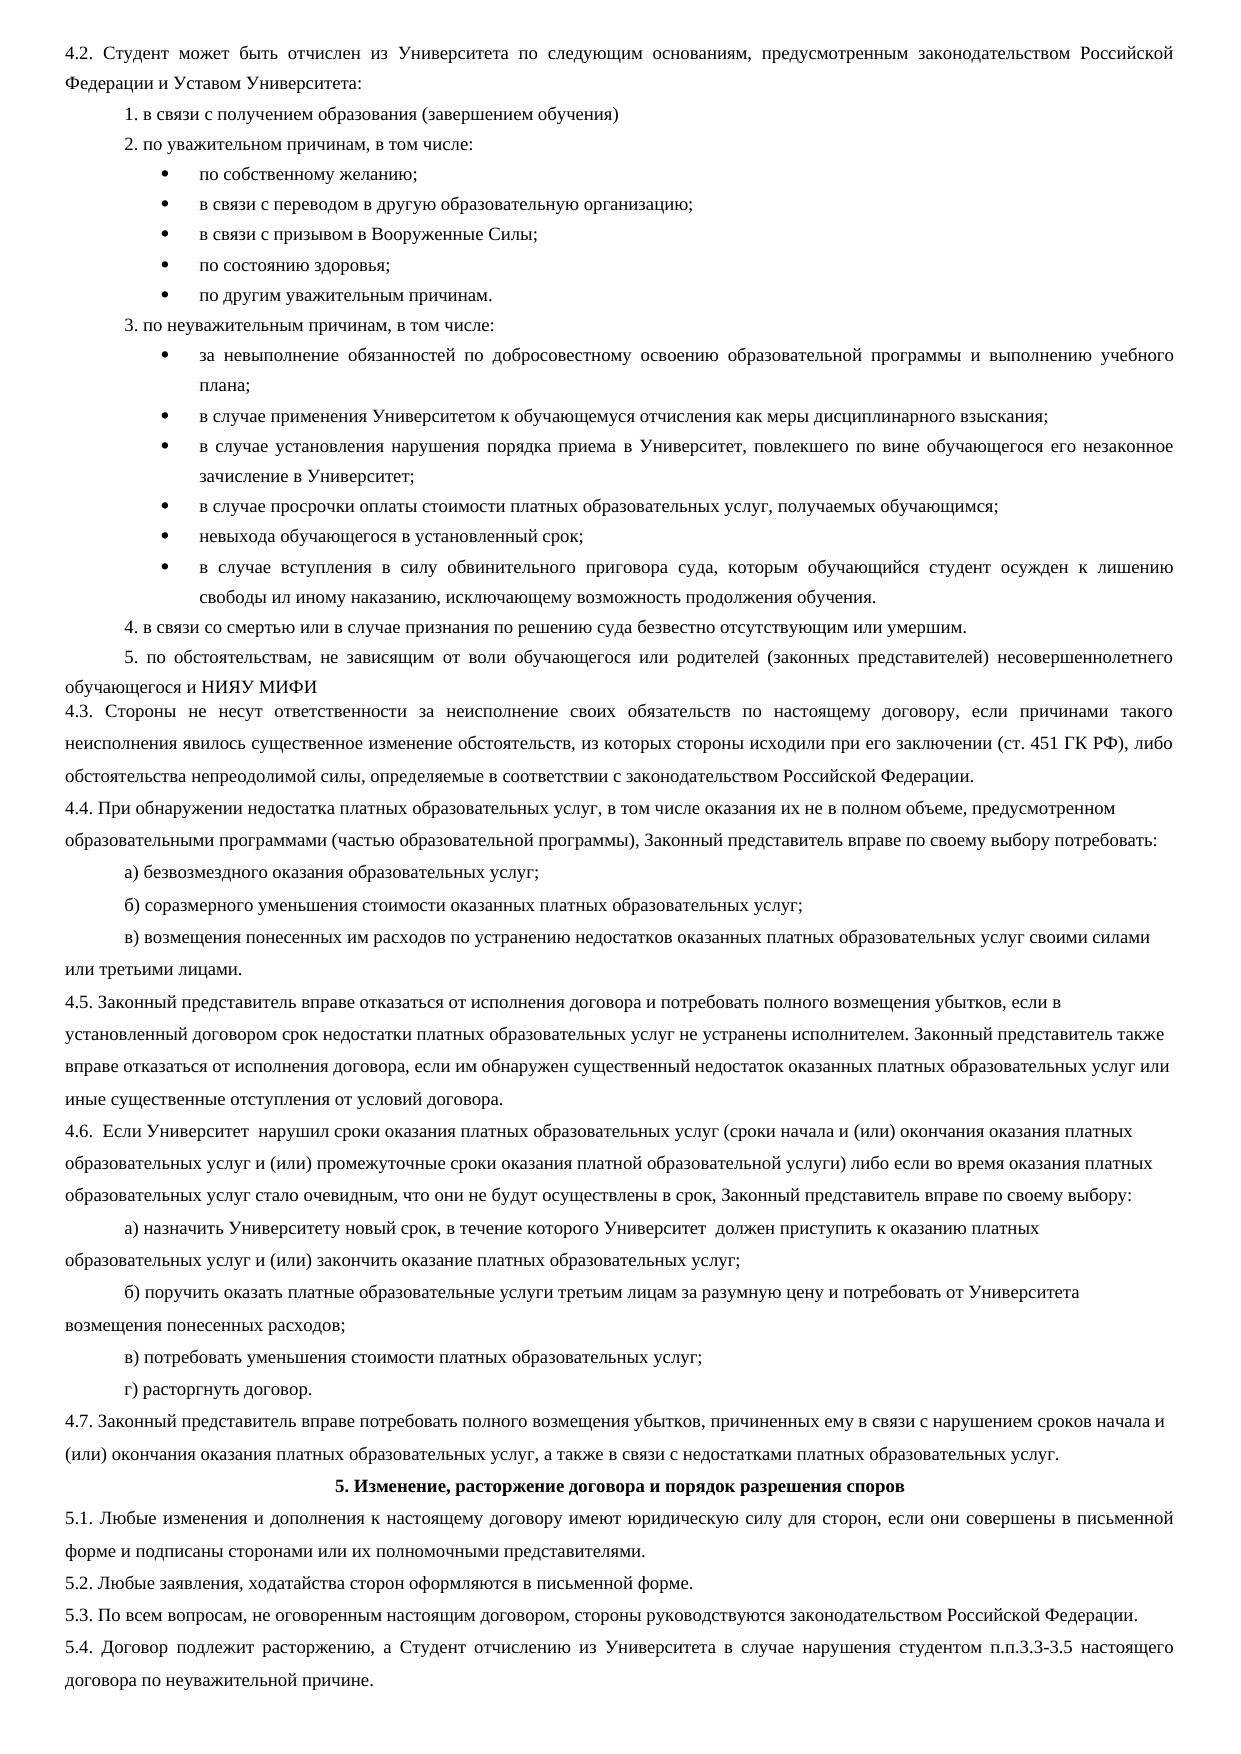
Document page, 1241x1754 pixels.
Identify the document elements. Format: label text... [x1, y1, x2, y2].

list по собственному желанию; [162, 156, 1175, 186]
text 2. по уважительном причинам, в том числе: [65, 126, 1175, 156]
text 4.6. Если Университет нарушил сроки оказания платных образовательных услуг (сроки начала и (или) окончания оказания платных образовательных услуг и (или) промежуточные сроки оказания платной образовательной услуги) либо если во время оказания платных образовательных услуг стало очевидным, что они не будут осуществлены в срок, Законный представитель вправе по своему выбору: [65, 1120, 1175, 1206]
list в связи с переводом в другую образовательную организацию; [162, 186, 1175, 217]
text 4.7. Законный представитель вправе потребовать полного возмещения убытков, причиненных ему в связи с нарушением сроков начала и (или) окончания оказания платных образовательных услуг, а также в связи с недостатками платных образовательных услуг. [65, 1410, 1175, 1464]
text 5.4. Договор подлежит расторжению, а Студент отчислению из Университета в случае нарушения студентом п.п.3.3-3.5 настоящего договора по неуважительной причине. [65, 1636, 1175, 1690]
text б) поручить оказать платные образовательные услуги третьим лицам за разумную цену и потребовать от Университета возмещения понесенных расходов; [65, 1281, 1175, 1335]
text 4.5. Законный представитель вправе отказаться от исполнения договора и потребовать полного возмещения убытков, если в установленный договором срок недостатки платных образовательных услуг не устранены исполнителем. Законный представитель также вправе отказаться от исполнения договора, если им обнаружен существенный недостаток оказанных платных образовательных услуг или иные существенные отступления от условий договора. [65, 991, 1175, 1109]
text 4.4. При обнаружении недостатка платных образовательных услуг, в том числе оказания их не в полном объеме, предусмотренном образовательными программами (частью образовательной программы), Законный представитель вправе по своему выбору потребовать: [65, 797, 1175, 851]
list по другим уважительным причинам. [162, 277, 1175, 307]
text г) расторгнуть договор. [65, 1378, 1175, 1400]
list в связи с призывом в Вооруженные Силы; [162, 217, 1175, 247]
text а) безвозмездного оказания образовательных услуг; [65, 861, 1175, 883]
list в случае установления нарушения порядка приема в Университет, повлекшего по вине обучающегося его незаконное зачисление в Университет; [162, 428, 1175, 488]
text 4.2. Студент может быть отчислен из Университета по следующим основаниям, предусмотренным законодательством Российской Федерации и Уставом Университета: [65, 35, 1175, 96]
text 5. Изменение, расторжение договора и порядок разрешения споров [65, 1475, 1175, 1497]
text б) соразмерного уменьшения стоимости оказанных платных образовательных услуг; [65, 894, 1175, 915]
list по состоянию здоровья; [162, 247, 1175, 277]
text в) потребовать уменьшения стоимости платных образовательных услуг; [65, 1346, 1175, 1367]
text 5.2. Любые заявления, ходатайства сторон оформляются в письменной форме. [65, 1572, 1175, 1593]
text 5.1. Любые изменения и дополнения к настоящему договору имеют юридическую силу для сторон, если они совершены в письменной форме и подписаны сторонами или их полномочными представителями. [65, 1507, 1175, 1561]
list в случае просрочки оплаты стоимости платных образовательных услуг, получаемых обучающимся; [162, 488, 1175, 519]
text а) назначить Университету новый срок, в течение которого Университет должен приступить к оказанию платных образовательных услуг и (или) закончить оказание платных образовательных услуг; [65, 1217, 1175, 1271]
text в) возмещения понесенных им расходов по устранению недостатков оказанных платных образовательных услуг своими силами или третьими лицами. [65, 926, 1175, 980]
list в случае вступления в силу обвинительного приговора суда, которым обучающийся студент осужден к лишению свободы ил иному наказанию, исключающему возможность продолжения обучения. [162, 549, 1175, 609]
list в случае применения Университетом к обучающемуся отчисления как меры дисциплинарного взыскания; [162, 398, 1175, 428]
text 5.3. По всем вопросам, не оговоренным настоящим договором, стороны руководствуются законодательством Российской Федерации. [65, 1604, 1175, 1626]
text 1. в связи с получением образования (завершением обучения) [65, 96, 1175, 126]
text 4.3. Стороны не несут ответственности за неисполнение своих обязательств по настоящему договору, если причинами такого неисполнения явилось существенное изменение обстоятельств, из которых стороны исходили при его заключении (ст. 451 ГК РФ), либо обстоятельства непреодолимой силы, определяемые в соответствии с законодательством Российской Федерации. [65, 700, 1175, 786]
list невыхода обучающегося в установленный срок; [162, 519, 1175, 549]
text 4. в связи со смертью или в случае признания по решению суда безвестно отсутствующим или умершим. [65, 609, 1175, 639]
text 3. по неуважительным причинам, в том числе: [65, 307, 1175, 337]
text 5. по обстоятельствам, не зависящим от воли обучающегося или родителей (законных представителей) несовершеннолетнего обучающегося и НИЯУ МИФИ [65, 639, 1175, 700]
list за невыполнение обязанностей по добросовестному освоению образовательной программы и выполнению учебного плана; [162, 337, 1175, 398]
